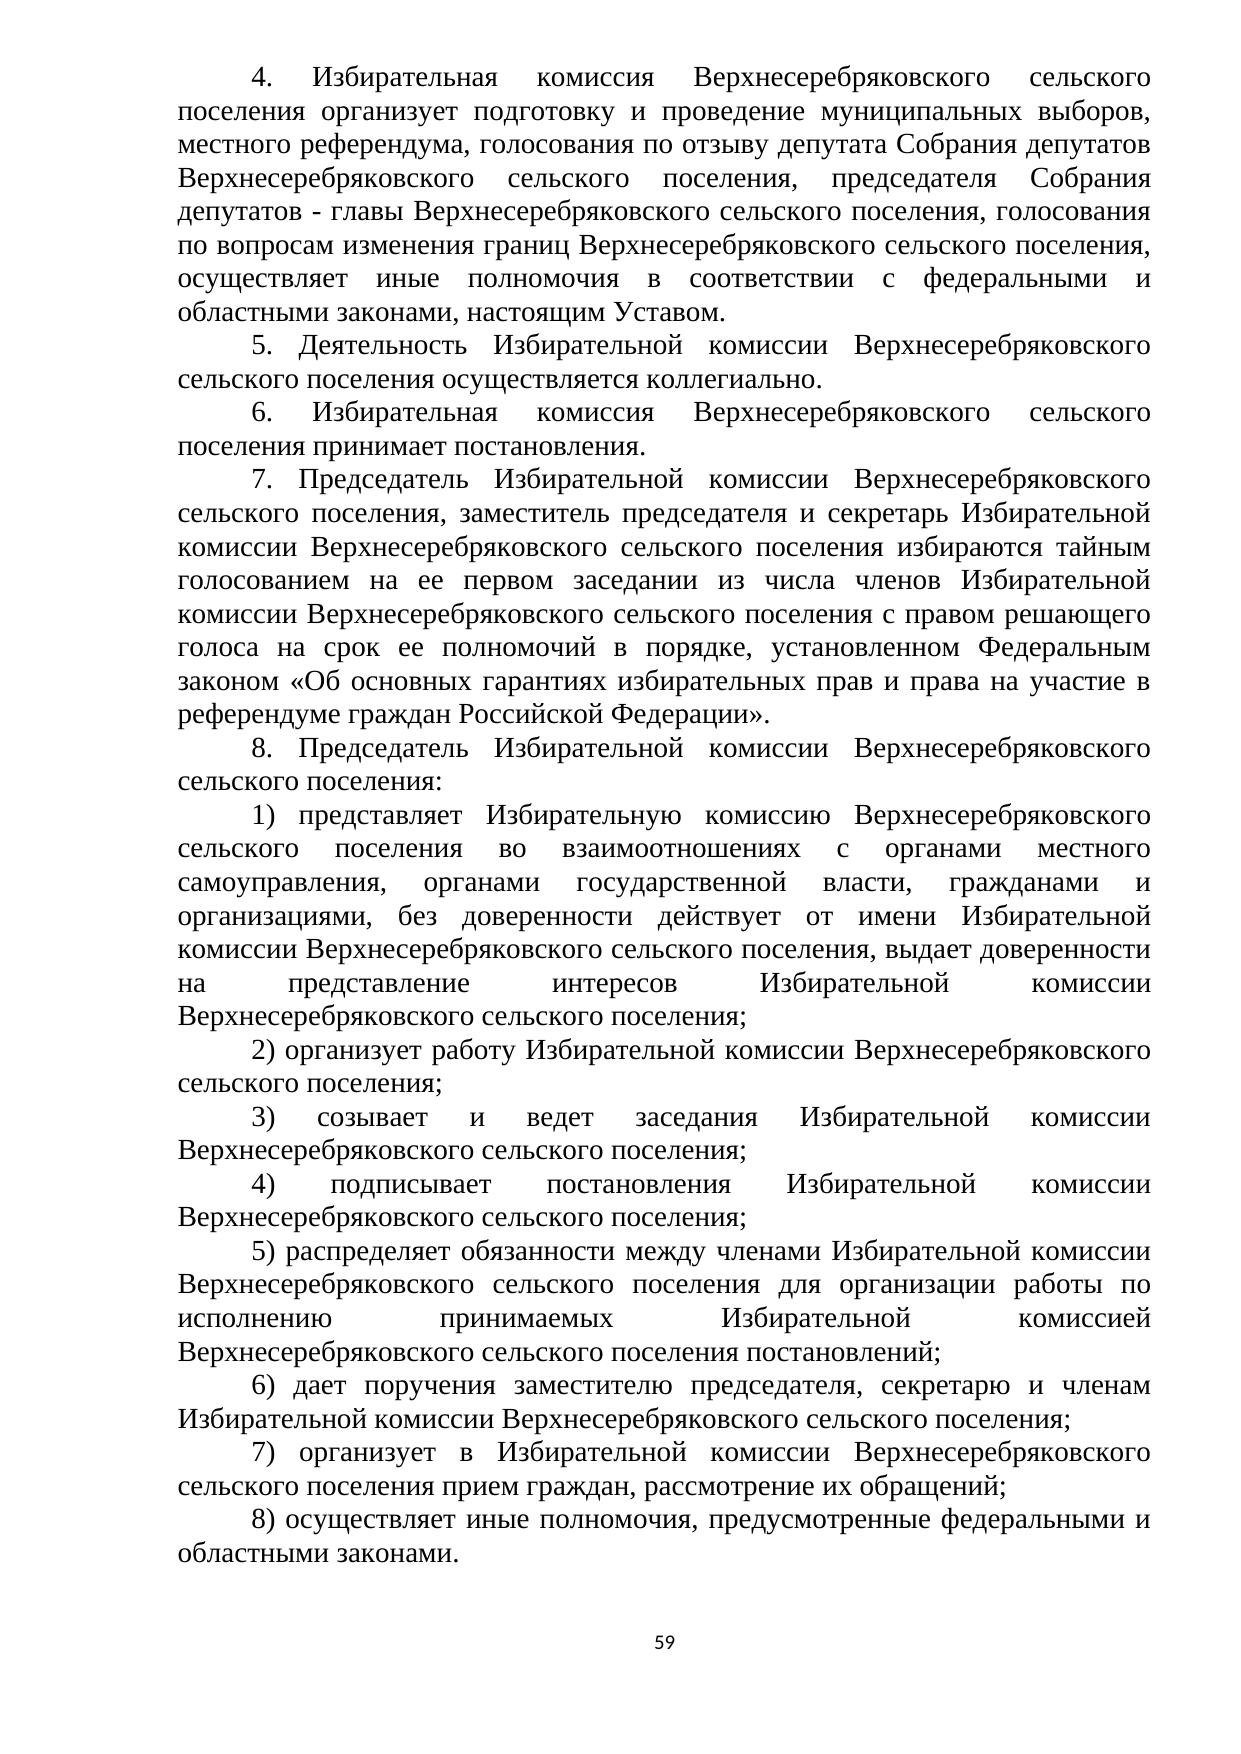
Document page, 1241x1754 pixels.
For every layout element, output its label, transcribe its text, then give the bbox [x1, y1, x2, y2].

text 4. Избирательная комиссия Верхнесеребряковского сельского поселения организует подготовку и проведение муниципальных выборов, местного референдума, голосования по отзыву депутата Собрания депутатов Верхнесеребряковского сельского поселения, председателя Собрания депутатов - главы Верхнесеребряковского сельского поселения, голосования по вопросам изменения границ Верхнесеребряковского сельского поселения, осуществляет иные полномочия в соответствии с федеральными и областными законами, настоящим Уставом. [177, 59, 1152, 327]
text 2) организует работу Избирательной комиссии Верхнесеребряковского сельского поселения; [177, 1032, 1152, 1099]
text 7) организует в Избирательной комиссии Верхнесеребряковского сельского поселения прием граждан, рассмотрение их обращений; [177, 1434, 1152, 1501]
text 8. Председатель Избирательной комиссии Верхнесеребряковского сельского поселения: [177, 730, 1152, 797]
text 6) дает поручения заместителю председателя, секретарю и членам Избирательной комиссии Верхнесеребряковского сельского поселения; [177, 1367, 1152, 1434]
text 1) представляет Избирательную комиссию Верхнесеребряковского сельского поселения во взаимоотношениях с органами местного самоуправления, органами государственной власти, гражданами и организациями, без доверенности действует от имени Избирательной комиссии Верхнесеребряковского сельского поселения, выдает доверенности на представление интересов Избирательной комиссии Верхнесеребряковского сельского поселения; [177, 797, 1152, 1032]
text 3) созывает и ведет заседания Избирательной комиссии Верхнесеребряковского сельского поселения; [177, 1099, 1152, 1166]
text 5. Деятельность Избирательной комиссии Верхнесеребряковского сельского поселения осуществляется коллегиально. [177, 327, 1152, 394]
text 6. Избирательная комиссия Верхнесеребряковского сельского поселения принимает постановления. [177, 394, 1152, 462]
text 5) распределяет обязанности между членами Избирательной комиссии Верхнесеребряковского сельского поселения для организации работы по исполнению принимаемых Избирательной комиссией Верхнесеребряковского сельского поселения постановлений; [177, 1233, 1152, 1367]
text 4) подписывает постановления Избирательной комиссии Верхнесеребряковского сельского поселения; [177, 1166, 1152, 1233]
text 7. Председатель Избирательной комиссии Верхнесеребряковского сельского поселения, заместитель председателя и секретарь Избирательной комиссии Верхнесеребряковского сельского поселения избираются тайным голосованием на ее первом заседании из числа членов Избирательной комиссии Верхнесеребряковского сельского поселения с правом решающего голоса на срок ее полномочий в порядке, установленном Федеральным законом «Об основных гарантиях избирательных прав и права на участие в референдуме граждан Российской Федерации». [177, 462, 1152, 730]
text 8) осуществляет иные полномочия, предусмотренные федеральными и областными законами. [177, 1501, 1152, 1568]
